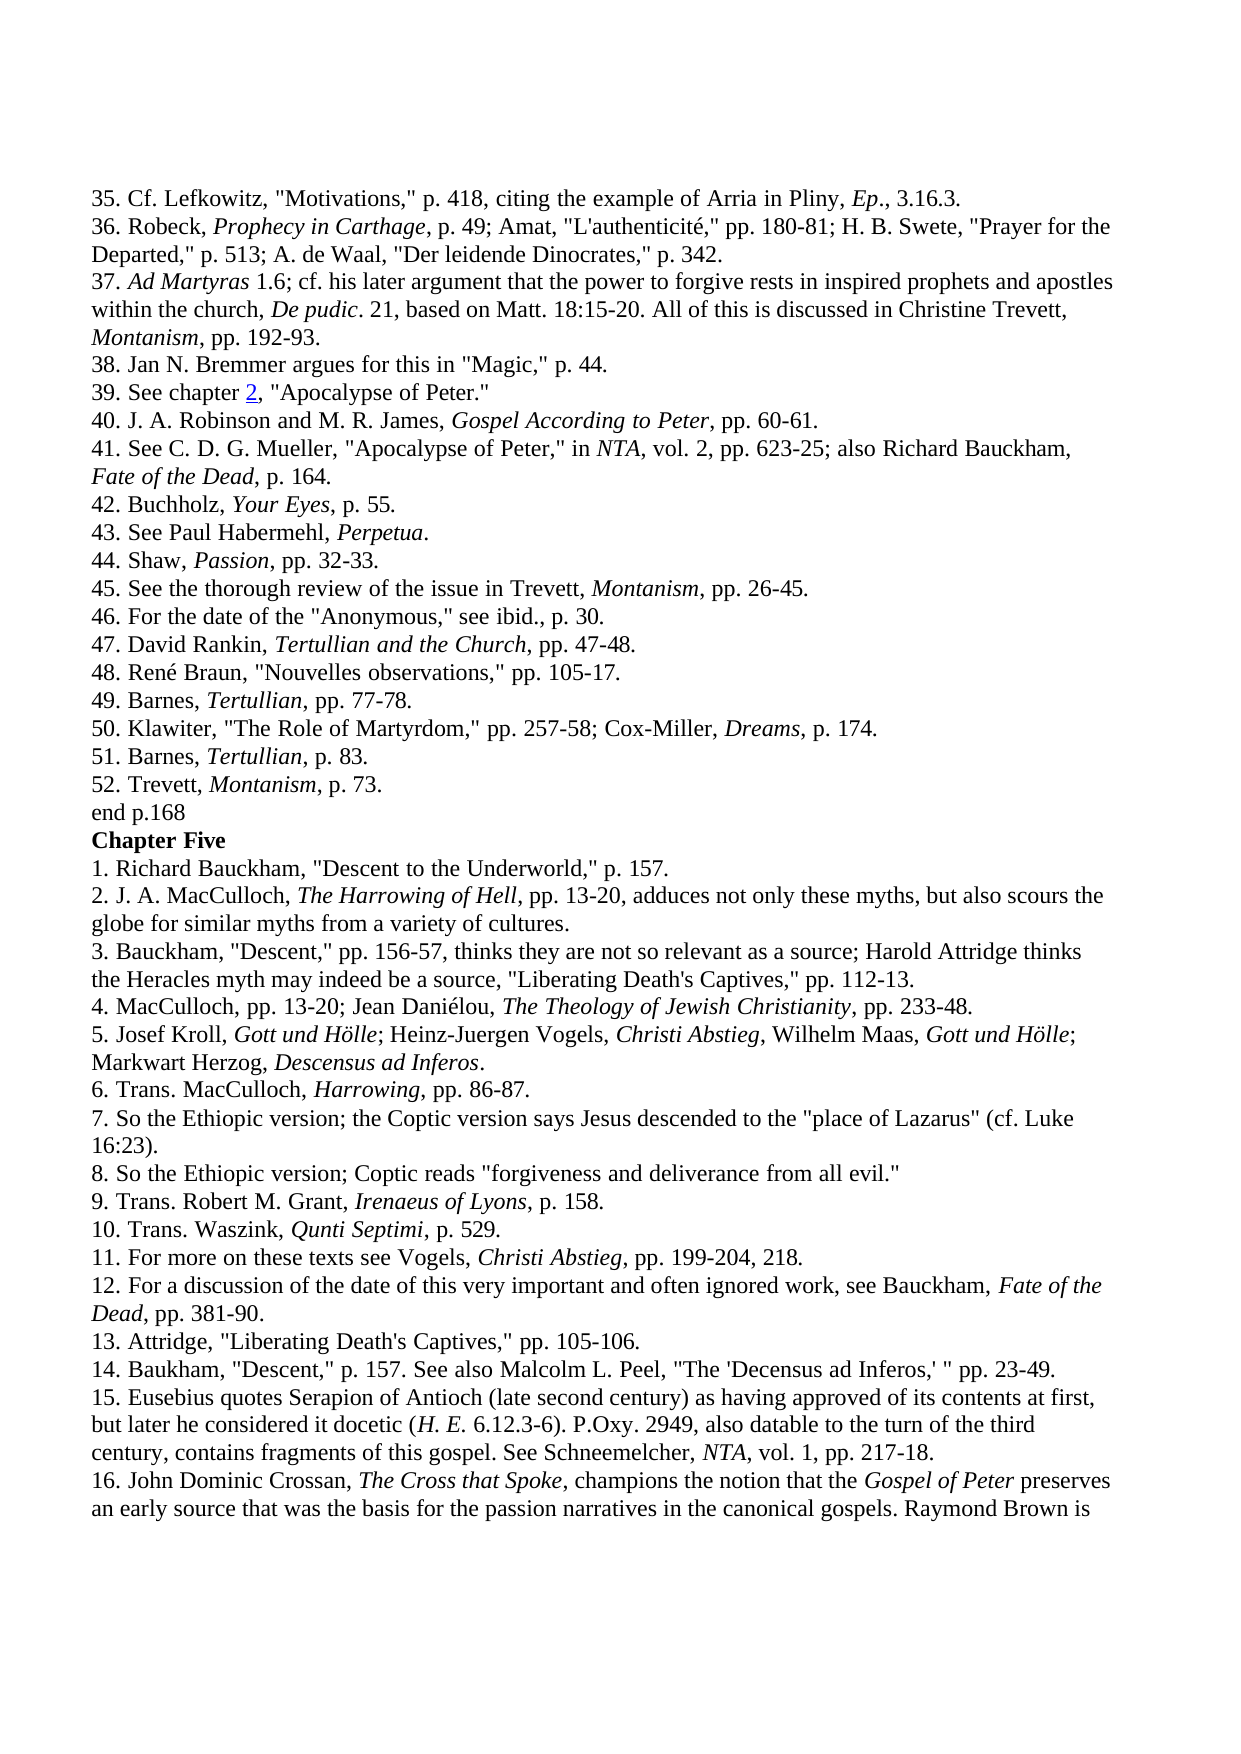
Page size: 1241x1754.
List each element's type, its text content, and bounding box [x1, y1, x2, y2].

list John Dominic Crossan, The Cross that Spoke, champions the notion that the Gospel of Peter preserves an early source that was the basis for the passion narratives in the canonical gospels. Raymond Brown is [91, 1466, 1125, 1522]
list MacCulloch, pp. 13-20; Jean Daniélou, The Theology of Jewish Christianity, pp. 233-48. [91, 992, 1142, 1020]
list For a discussion of the date of this very important and often ignored work, see Bauckham, Fate of the Dead, pp. 381-90. [91, 1271, 1117, 1326]
list Shaw, Passion, pp. 32-33. [91, 546, 1142, 574]
list Attridge, "Liberating Death's Captives," pp. 105-106. [91, 1327, 1142, 1354]
list Trans. MacCulloch, Harrowing, pp. 86-87. [91, 1076, 1142, 1103]
list Klawiter, "The Role of Martyrdom," pp. 257-58; Cox-Miller, Dreams, p. 174. [91, 714, 1142, 742]
list René Braun, "Nouvelles observations," pp. 105-17. [91, 658, 1142, 686]
list Jan N. Bremmer argues for this in "Magic," p. 44. [91, 351, 1142, 378]
list For more on these texts see Vogels, Christi Abstieg, pp. 199-204, 218. [91, 1243, 1142, 1271]
subtitle Chapter Five [91, 826, 1142, 853]
list Richard Bauckham, "Descent to the Underworld," p. 157. [91, 853, 1142, 881]
list Bauckham, "Descent," pp. 156-57, thinks they are not so relevant as a source; Harold Attridge thinks the Heracles myth may indeed be a source, "Liberating Death's Captives," pp. 112-13. [91, 937, 1098, 992]
list So the Ethiopic version; the Coptic version says Jesus descended to the "place of Lazarus" (cf. Luke 16:23). [91, 1104, 1090, 1159]
list Josef Kroll, Gott und Hölle; Heinz-Juergen Vogels, Christi Abstieg, Wilhelm Maas, Gott und Hölle; Markwart Herzog, Descensus ad Inferos. [91, 1020, 1090, 1076]
list So the Ethiopic version; Coptic reads "forgiveness and deliverance from all evil." [91, 1159, 1142, 1187]
list See Paul Habermehl, Perpetua. [91, 518, 1142, 546]
list Robeck, Prophecy in Carthage, p. 49; Amat, "L'authenticité," pp. 180-81; H. B. Swete, "Prayer for the Departed," p. 513; A. de Waal, "Der leidende Dinocrates," p. 342. [91, 212, 1127, 267]
list Trans. Robert M. Grant, Irenaeus of Lyons, p. 158. [91, 1187, 1142, 1215]
list Ad Martyras 1.6; cf. his later argument that the power to forgive rests in inspired prophets and apostles within the church, De pudic. 21, based on Matt. 18:15-20. All of this is discussed in Christine Trevett, Montanism, pp. 192-93. [91, 267, 1130, 351]
list See chapter 2, "Apocalypse of Peter." [91, 378, 1142, 406]
list Trans. Waszink, Qunti Septimi, p. 529. [91, 1215, 1142, 1243]
text Fate of the Dead, p. 164. [91, 462, 1142, 490]
list J. A. MacCulloch, The Harrowing of Hell, pp. 13-20, adduces not only these myths, but also scours the globe for similar myths from a variety of cultures. [91, 882, 1119, 937]
list J. A. Robinson and M. R. James, Gospel According to Peter, pp. 60-61. [91, 406, 1142, 434]
list Barnes, Tertullian, p. 83. [91, 742, 1142, 770]
list For the date of the "Anonymous," see ibid., p. 30. [91, 602, 1142, 630]
list Trevett, Montanism, p. 73. end p.168 [91, 770, 387, 826]
list Baukham, "Descent," p. 157. See also Malcolm L. Peel, "The 'Decensus ad Inferos,' " pp. 23-49. [91, 1355, 1142, 1382]
list David Rankin, Tertullian and the Church, pp. 47-48. [91, 630, 1142, 658]
list See C. D. G. Mueller, "Apocalypse of Peter," in NTA, vol. 2, pp. 623-25; also Richard Bauckham, [91, 434, 1142, 462]
list See the thorough review of the issue in Trevett, Montanism, pp. 26-45. [91, 574, 1142, 602]
list Buchholz, Your Eyes, p. 55. [91, 490, 1142, 518]
list Eusebius quotes Serapion of Antioch (late second century) as having approved of its contents at first, but later he considered it docetic (H. E. 6.12.3-6). P.Oxy. 2949, also datable to the turn of the third century, contains fragments of this gospel. See Schneemelcher, NTA, vol. 1, pp. 217-18. [91, 1383, 1112, 1466]
list Cf. Lefkowitz, "Motivations," p. 418, citing the example of Arria in Pliny, Ep., 3.16.3. [91, 184, 1142, 211]
list Barnes, Tertullian, pp. 77-78. [91, 686, 1142, 714]
